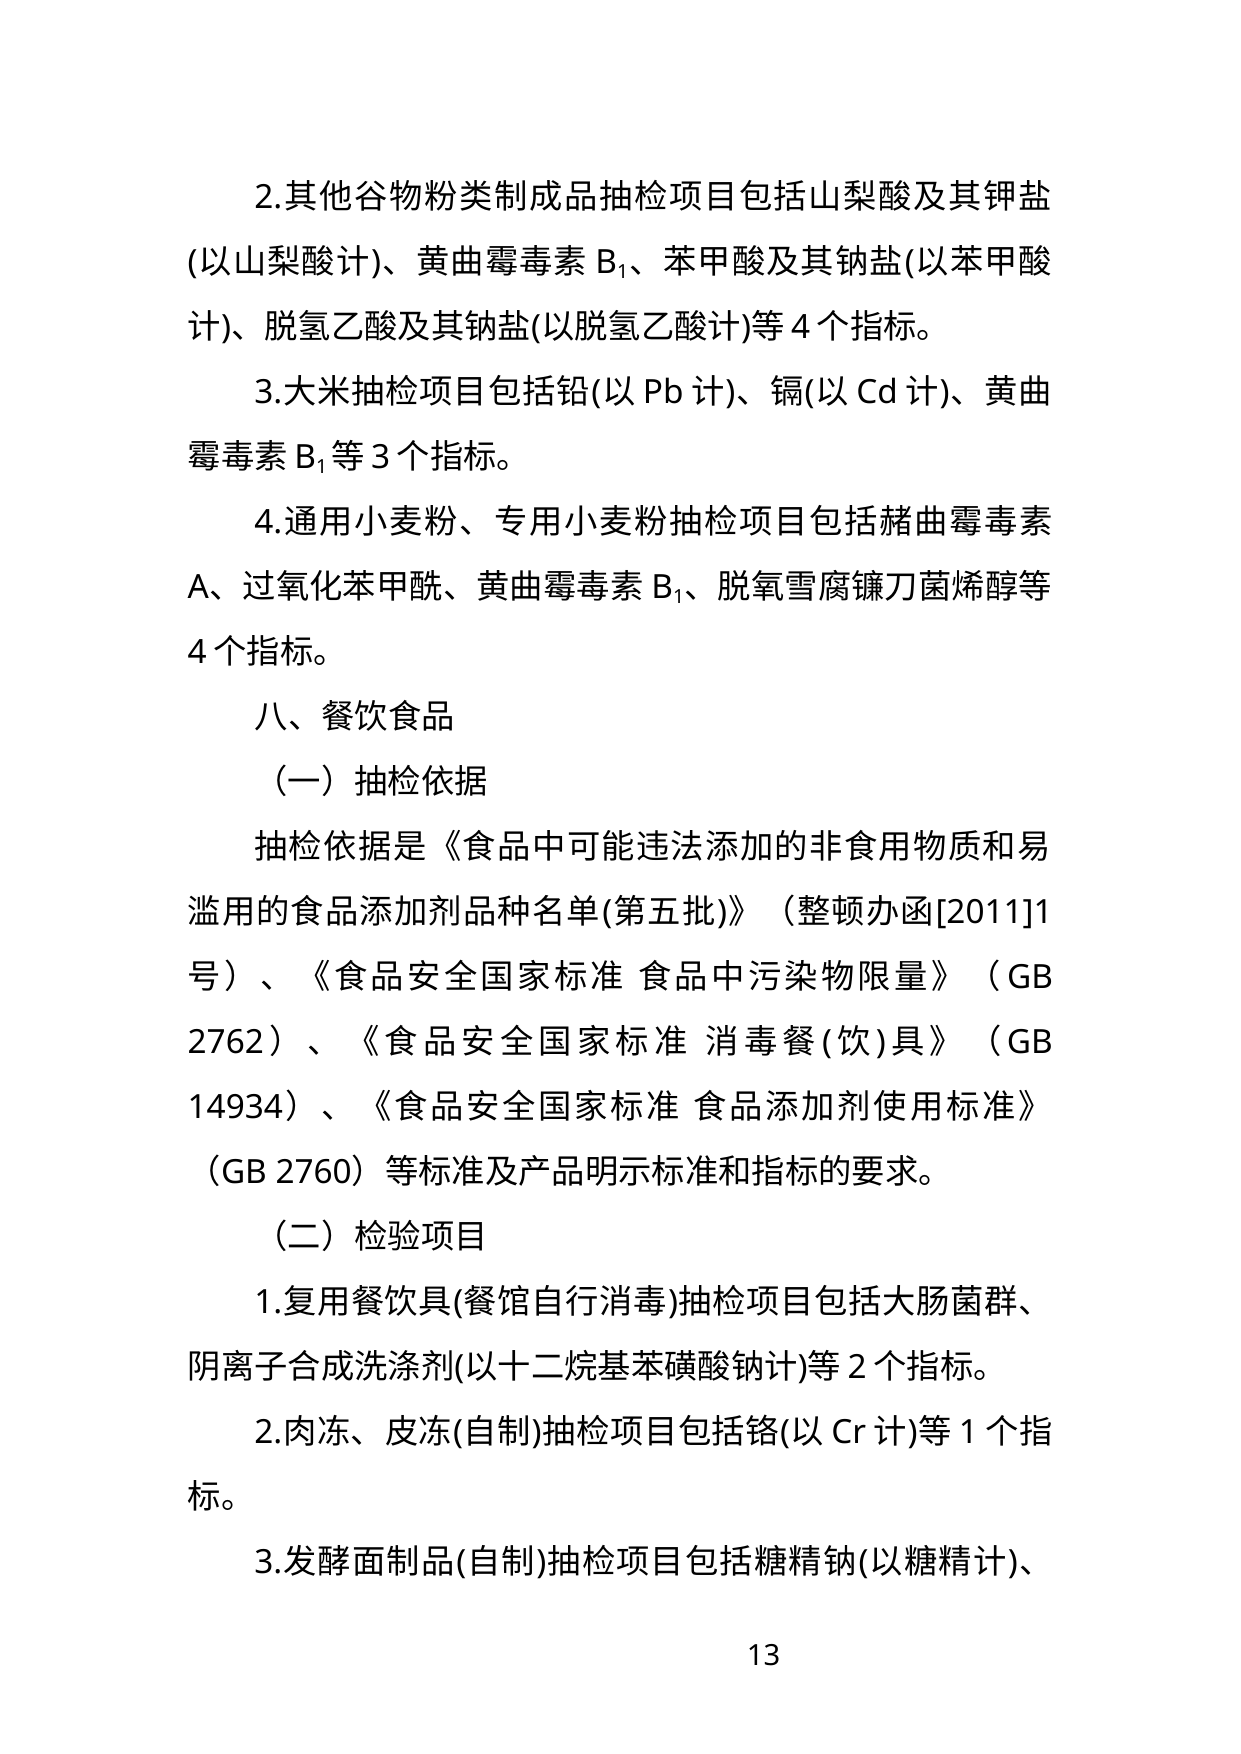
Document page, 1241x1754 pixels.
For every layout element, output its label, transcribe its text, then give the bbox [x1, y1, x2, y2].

text 4.通用小麦粉、专用小麦粉抽检项目包括赭曲霉毒素A、过氧化苯甲酰、黄曲霉毒素B1、脱氧雪腐镰刀菌烯醇等4个指标。 [187, 487, 1053, 682]
text （二）检验项目 [187, 1202, 1053, 1267]
text 1.复用餐饮具(餐馆自行消毒)抽检项目包括大肠菌群、阴离子合成洗涤剂(以十二烷基苯磺酸钠计)等2个指标。 [187, 1267, 1053, 1397]
text （一）抽检依据 [187, 747, 1053, 812]
text 3.大米抽检项目包括铅(以Pb计)、镉(以Cd计)、黄曲霉毒素B1等3个指标。 [187, 357, 1053, 487]
text 2.肉冻、皮冻(自制)抽检项目包括铬(以Cr计)等1个指标。 [187, 1397, 1053, 1527]
text 2.其他谷物粉类制成品抽检项目包括山梨酸及其钾盐(以山梨酸计)、黄曲霉毒素B1、苯甲酸及其钠盐(以苯甲酸计)、脱氢乙酸及其钠盐(以脱氢乙酸计)等4个指标。 [187, 162, 1053, 357]
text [187, 1527, 1053, 1592]
text 八、餐饮食品 [187, 682, 1053, 747]
text 抽检依据是《食品中可能违法添加的非食用物质和易滥用的食品添加剂品种名单(第五批)》（整顿办函[2011]1号）、《食品安全国家标准 食品中污染物限量》（GB 2762）、《食品安全国家标准 消毒餐(饮)具》（GB 14934）、《食品安全国家标准 食品添加剂使用标准》（GB 2760）等标准及产品明示标准和指标的要求。 [187, 812, 1053, 1202]
